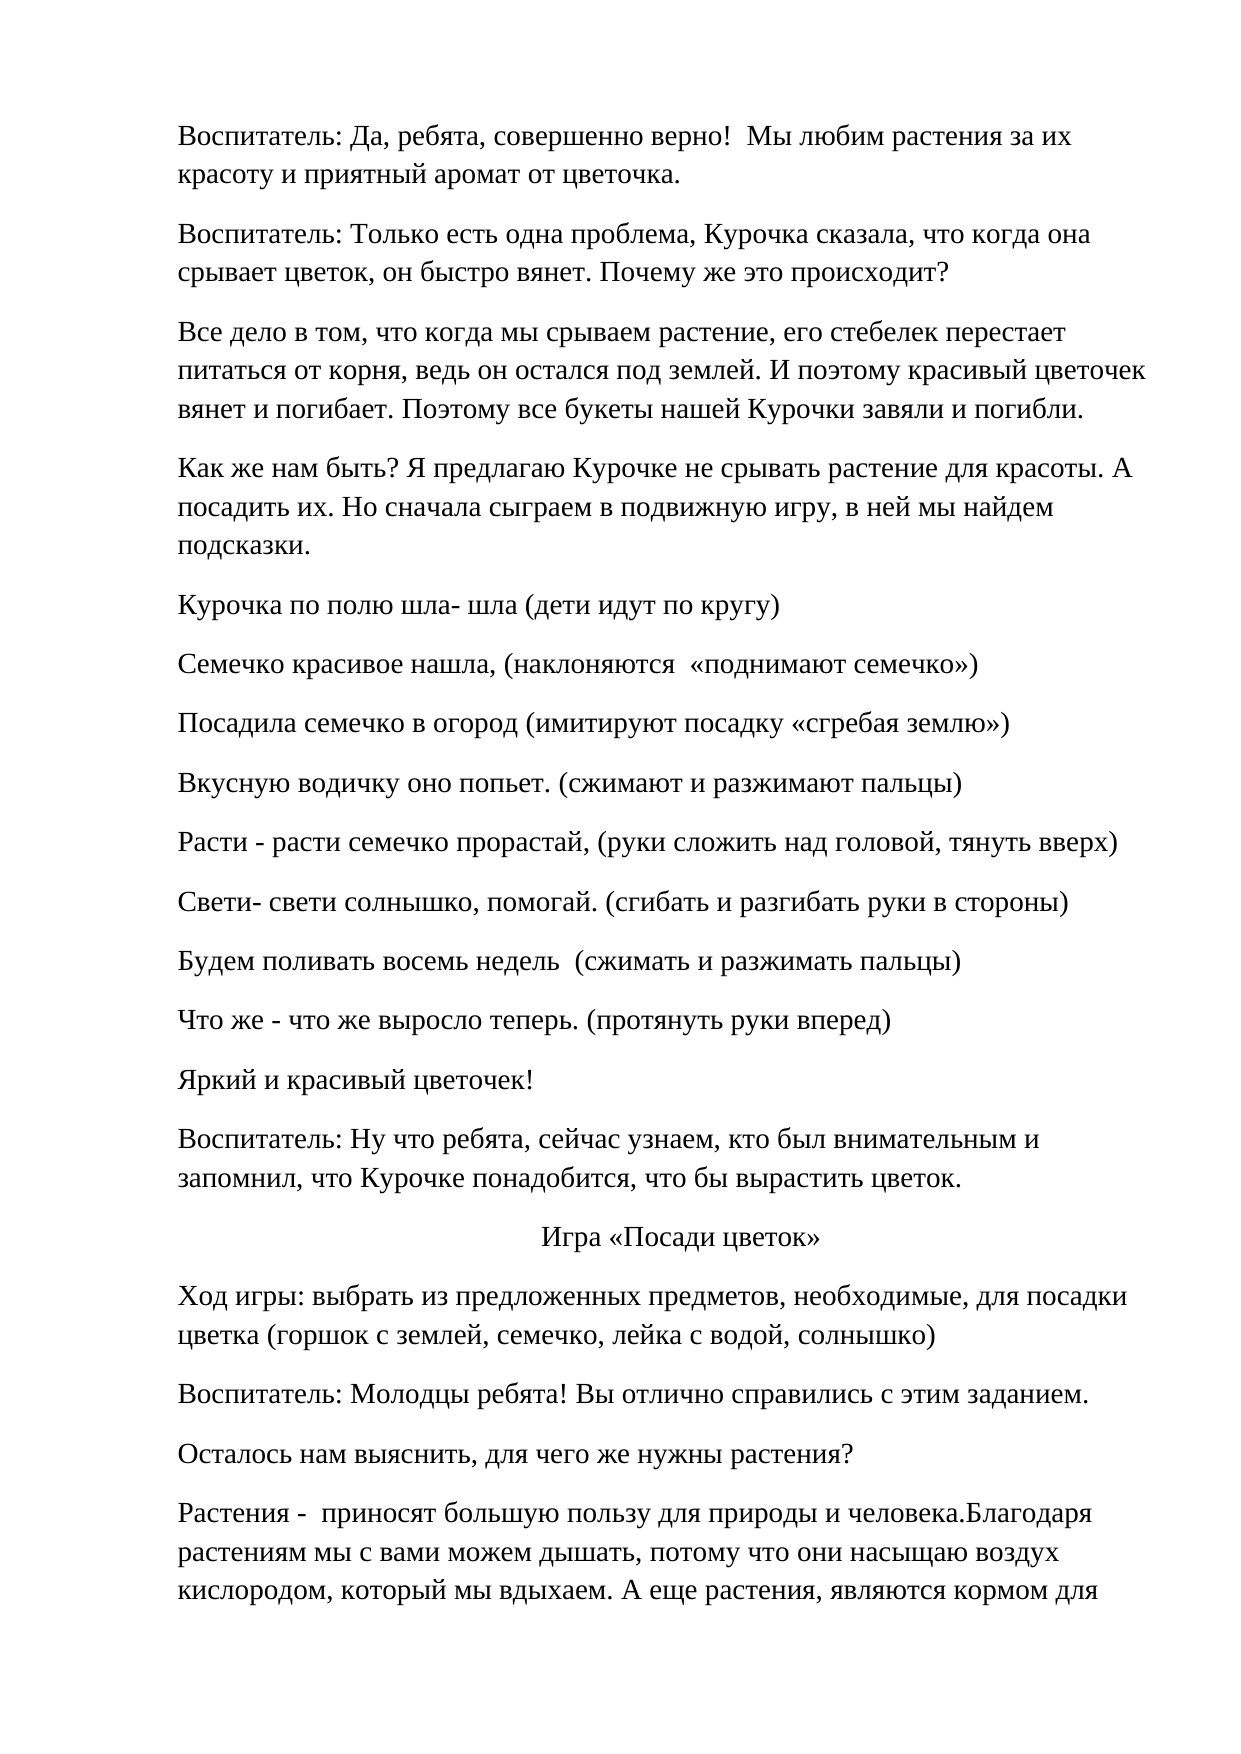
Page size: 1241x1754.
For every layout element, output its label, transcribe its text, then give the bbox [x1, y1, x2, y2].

text Что же - что же выросло теперь. (протянуть руки вперед) [177, 1002, 1152, 1036]
text Воспитатель: Да, ребята, совершенно верно! Мы любим растения за их красоту и приятный аромат от цветочка. [177, 118, 1152, 190]
text Воспитатель: Только есть одна проблема, Курочка сказала, что когда она срывает цветок, он быстро вянет. Почему же это происходит? [177, 216, 1152, 288]
text Все дело в том, что когда мы срываем растение, его стебелек перестает питаться от корня, ведь он остался под землей. И поэтому красивый цветочек вянет и погибает. Поэтому все букеты нашей Курочки завяли и погибли. [177, 314, 1152, 424]
text Как же нам быть? Я предлагаю Курочке не срывать растение для красоты. А посадить их. Но сначала сыграем в подвижную игру, в ней мы найдем подсказки. [177, 450, 1152, 561]
text Вкусную водичку оно попьет. (сжимают и разжимают пальцы) [177, 765, 1152, 798]
text Ход игры: выбрать из предложенных предметов, необходимые, для посадки цветка (горшок с землей, семечко, лейка с водой, солнышко) [177, 1278, 1152, 1351]
text Осталось нам выяснить, для чего же нужны растения? [177, 1436, 1152, 1469]
text Игра «Посади цветок» [177, 1219, 1152, 1253]
text Свети- свети солнышко, помогай. (сгибать и разгибать руки в стороны) [177, 884, 1152, 917]
text Курочка по полю шла- шла (дети идут по кругу) [177, 587, 1152, 620]
text Яркий и красивый цветочек! [177, 1062, 1152, 1095]
text Воспитатель: Ну что ребята, сейчас узнаем, кто был внимательным и запомнил, что Курочке понадобится, что бы вырастить цветок. [177, 1121, 1152, 1193]
text Расти - расти семечко прорастай, (руки сложить над головой, тянуть вверх) [177, 824, 1152, 858]
text Семечко красивое нашла, (наклоняются «поднимают семечко») [177, 646, 1152, 680]
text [177, 1495, 1152, 1606]
text Воспитатель: Молодцы ребята! Вы отлично справились с этим заданием. [177, 1376, 1152, 1410]
text Будем поливать восемь недель (сжимать и разжимать пальцы) [177, 943, 1152, 977]
text Посадила семечко в огород (имитируют посадку «сгребая землю») [177, 706, 1152, 739]
